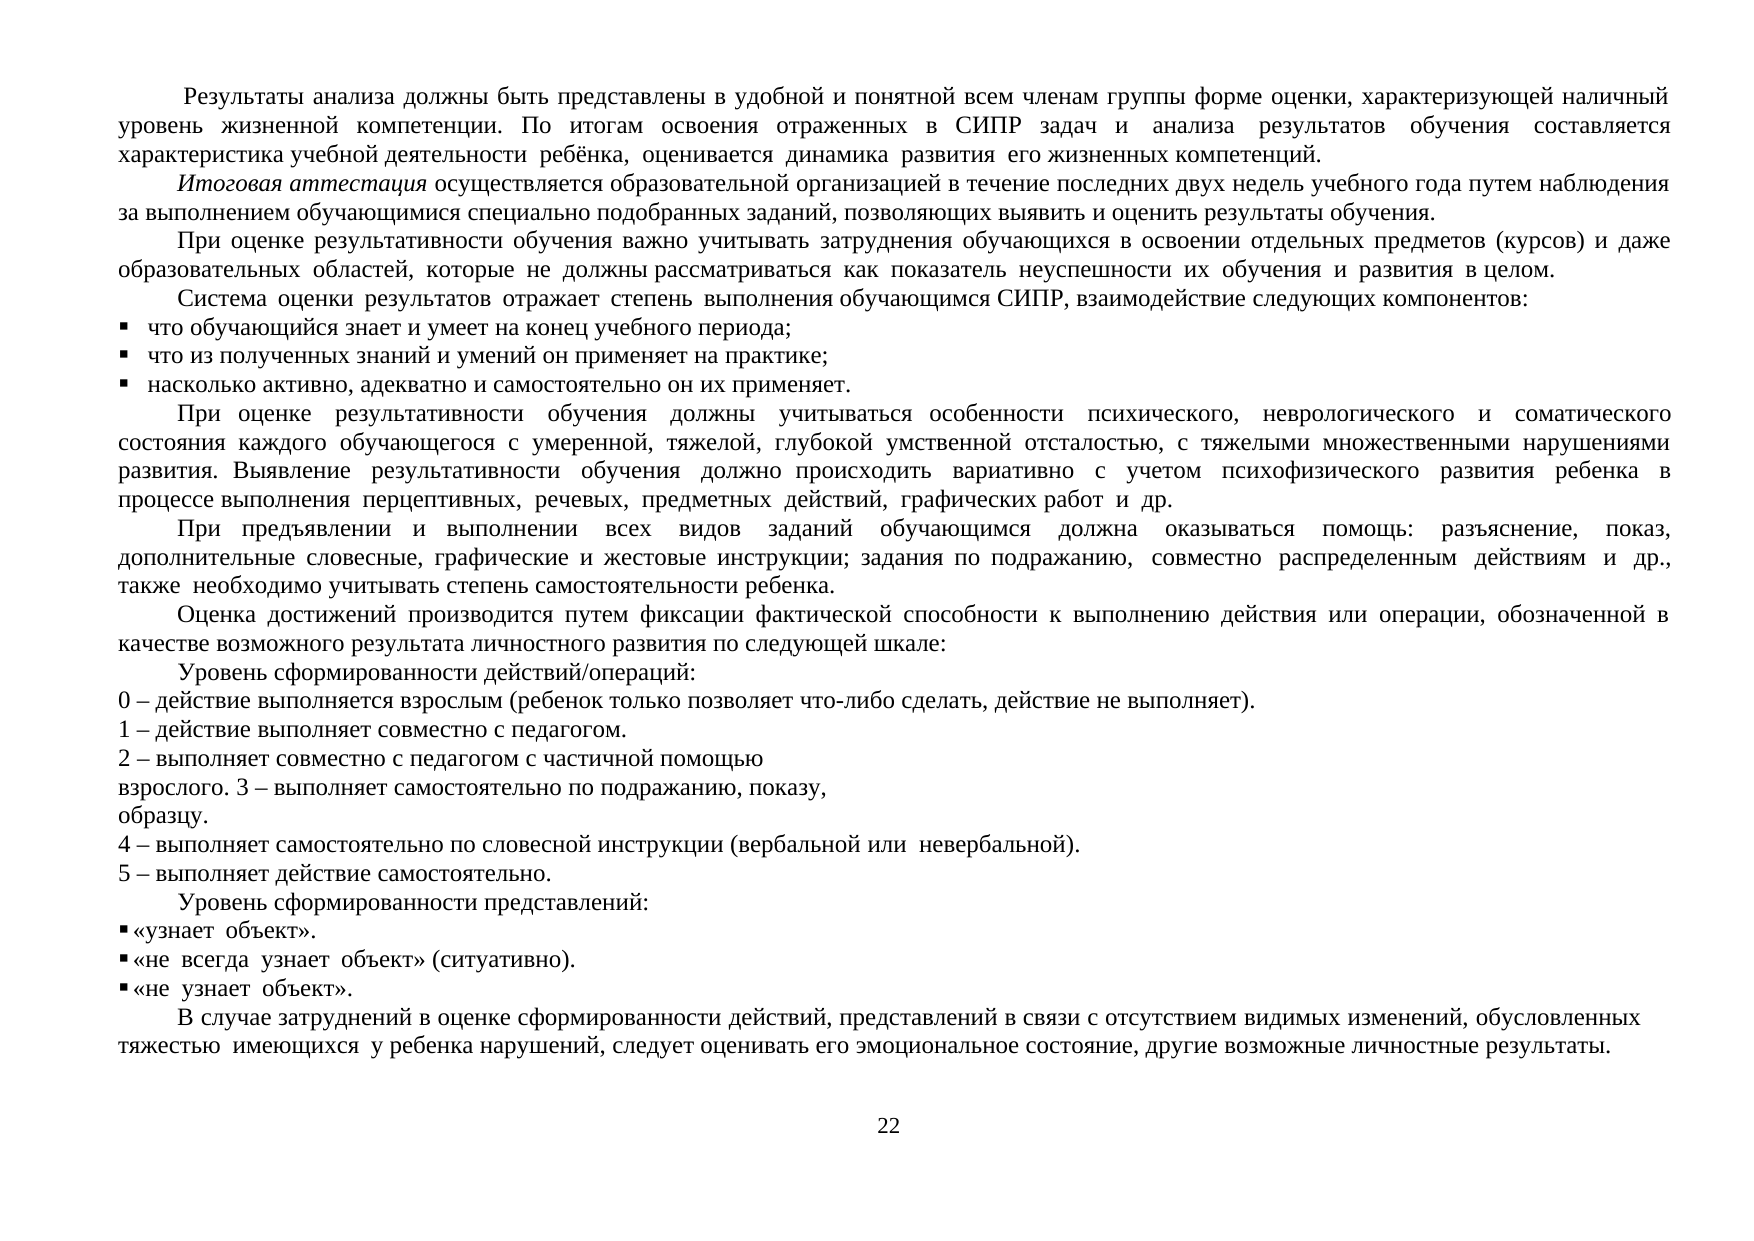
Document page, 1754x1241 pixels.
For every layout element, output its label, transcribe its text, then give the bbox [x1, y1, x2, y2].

text При предъявлении и выполнении всех видов заданий обучающимся должна оказываться помощь: разъяснение, показ, дополнительные словесные, графические и жестовые инструкции; задания по подражанию, совместно распределенным действиям и др., также необходимо учитывать степень самостоятельности ребенка. [118, 513, 1672, 599]
text Оценка достижений производится путем фиксации фактической способности к выполнению действия или операции, обозначенной в качестве возможного результата личностного развития по следующей шкале: [118, 599, 1671, 657]
text 0 – действие выполняется взрослым (ребенок только позволяет что-либо сделать, действие не выполняет). 1 – действие выполняет совместно с педагогом. [118, 685, 1260, 743]
list что обучающийся знает и умеет на конец учебного периода; [118, 312, 1725, 340]
text Уровень сформированности представлений: [177, 887, 1725, 915]
text Итоговая аттестация осуществляется образовательной организацией в течение последних двух недель учебного года путем наблюдения за выполнением обучающимися специально подобранных заданий, позволяющих выявить и оценить результаты обучения. [118, 168, 1671, 225]
text 4 – выполняет самостоятельно по словесной инструкции (вербальной или невербальной). 5 – выполняет действие самостоятельно. [118, 829, 1087, 887]
list «не всегда узнает объект» (ситуативно). [118, 944, 1725, 973]
text При оценке результативности обучения должны учитываться особенности психического, неврологического и соматического состояния каждого обучающегося с умеренной, тяжелой, глубокой умственной отсталостью, с тяжелыми множественными нарушениями развития. Выявление результативности обучения должно происходить вариативно с учетом психофизического развития ребенка в процессе выполнения перцептивных, речевых, предметных действий, графических работ и др. [118, 398, 1671, 513]
list что из полученных знаний и умений он применяет на практике; [118, 340, 1725, 369]
list «не узнает объект». [118, 973, 1725, 1002]
text Уровень сформированности действий/операций: [177, 657, 1725, 685]
list «узнает объект». [118, 915, 1725, 944]
text Система оценки результатов отражает степень выполнения обучающимся СИПР, взаимодействие следующих компонентов: [177, 283, 1725, 312]
text В случае затруднений в оценке сформированности действий, представлений в связи с отсутствием видимых изменений, обусловленных тяжестью имеющихся у ребенка нарушений, следует оценивать его эмоциональное состояние, другие возможные личностные результаты. [118, 1002, 1725, 1059]
list насколько активно, адекватно и самостоятельно он их применяет. [118, 369, 1725, 398]
list – выполняет совместно с педагогом с частичной помощью взрослого. 3 – выполняет самостоятельно по подражанию, показу, образцу. [118, 743, 879, 829]
text Результаты анализа должны быть представлены в удобной и понятной всем членам группы форме оценки, характеризующей наличный уровень жизненной компетенции. По итогам освоения отраженных в СИПР задач и анализа результатов обучения составляется характеристика учебной деятельности ребёнка, оценивается динамика развития его жизненных компетенций. [118, 81, 1671, 168]
text При оценке результативности обучения важно учитывать затруднения обучающихся в освоении отдельных предметов (курсов) и даже образовательных областей, которые не должны рассматриваться как показатель неуспешности их обучения и развития в целом. [118, 225, 1671, 283]
